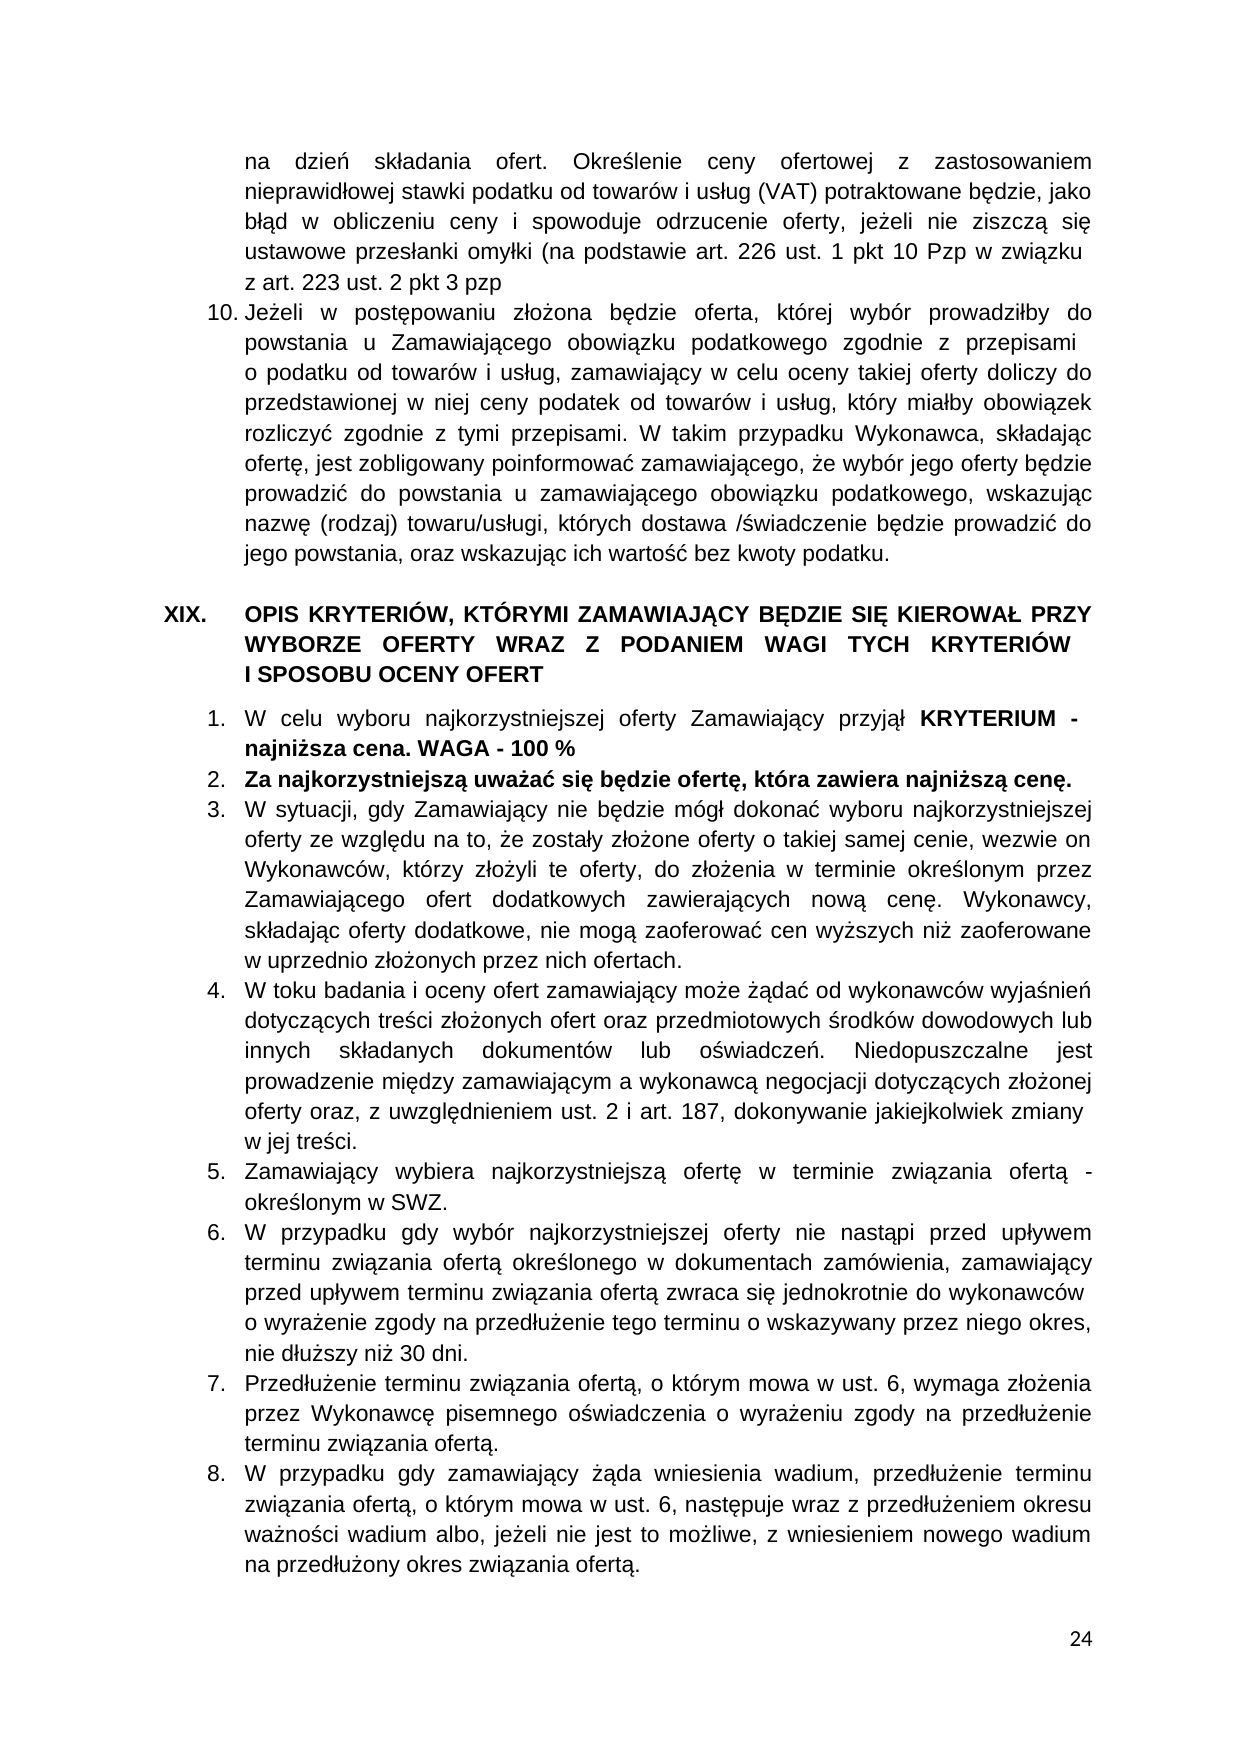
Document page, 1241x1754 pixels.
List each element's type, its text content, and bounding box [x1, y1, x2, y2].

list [207, 148, 1092, 295]
list OPIS KRYTERIÓW, KTÓRYMI ZAMAWIAJĄCY BĘDZIE SIĘ KIEROWAŁ PRZY WYBORZE OFERTY WRAZ Z PODANIEM WAGI TYCH KRYTERIÓW I SPOSOBU OCENY OFERT [207, 601, 1092, 688]
list W celu wyboru najkorzystniejszej oferty Zamawiający przyjął KRYTERIUM - najniższa cena. WAGA - 100 % [207, 705, 1092, 762]
list W sytuacji, gdy Zamawiający nie będzie mógł dokonać wyboru najkorzystniejszej oferty ze względu na to, że zostały złożone oferty o takiej samej cenie, wezwie on Wykonawców, którzy złożyli te oferty, do złożenia w terminie określonym przez Zamawiającego ofert dodatkowych zawierających nową cenę. Wykonawcy, składając oferty dodatkowe, nie mogą zaoferować cen wyższych niż zaoferowane w uprzednio złożonych przez nich ofertach. [207, 796, 1092, 973]
list Za najkorzystniejszą uważać się będzie ofertę, która zawiera najniższą cenę. [207, 766, 1092, 792]
list W przypadku gdy zamawiający żąda wniesienia wadium, przedłużenie terminu związania ofertą, o którym mowa w ust. 6, następuje wraz z przedłużeniem okresu ważności wadium albo, jeżeli nie jest to możliwe, z wniesieniem nowego wadium na przedłużony okres związania ofertą. [207, 1460, 1092, 1577]
list W toku badania i oceny ofert zamawiający może żądać od wykonawców wyjaśnień dotyczących treści złożonych ofert oraz przedmiotowych środków dowodowych lub innych składanych dokumentów lub oświadczeń. Niedopuszczalne jest prowadzenie między zamawiającym a wykonawcą negocjacji dotyczących złożonej oferty oraz, z uwzględnieniem ust. 2 i art. 187, dokonywanie jakiejkolwiek zmiany w jej treści. [207, 977, 1092, 1154]
list Przedłużenie terminu związania ofertą, o którym mowa w ust. 6, wymaga złożenia przez Wykonawcę pisemnego oświadczenia o wyrażeniu zgody na przedłużenie terminu związania ofertą. [207, 1370, 1092, 1457]
list W przypadku gdy wybór najkorzystniejszej oferty nie nastąpi przed upływem terminu związania ofertą określonego w dokumentach zamówienia, zamawiający przed upływem terminu związania ofertą zwraca się jednokrotnie do wykonawców o wyrażenie zgody na przedłużenie tego terminu o wskazywany przez niego okres, nie dłuższy niż 30 dni. [207, 1219, 1092, 1366]
list Jeżeli w postępowaniu złożona będzie oferta, której wybór prowadziłby do powstania u Zamawiającego obowiązku podatkowego zgodnie z przepisami o podatku od towarów i usług, zamawiający w celu oceny takiej oferty doliczy do przedstawionej w niej ceny podatek od towarów i usług, który miałby obowiązek rozliczyć zgodnie z tymi przepisami. W takim przypadku Wykonawca, składając ofertę, jest zobligowany poinformować zamawiającego, że wybór jego oferty będzie prowadzić do powstania u zamawiającego obowiązku podatkowego, wskazując nazwę (rodzaj) towaru/usługi, których dostawa /świadczenie będzie prowadzić do jego powstania, oraz wskazując ich wartość bez kwoty podatku. [207, 299, 1092, 567]
list Zamawiający wybiera najkorzystniejszą ofertę w terminie związania ofertą - określonym w SWZ. [207, 1158, 1092, 1215]
